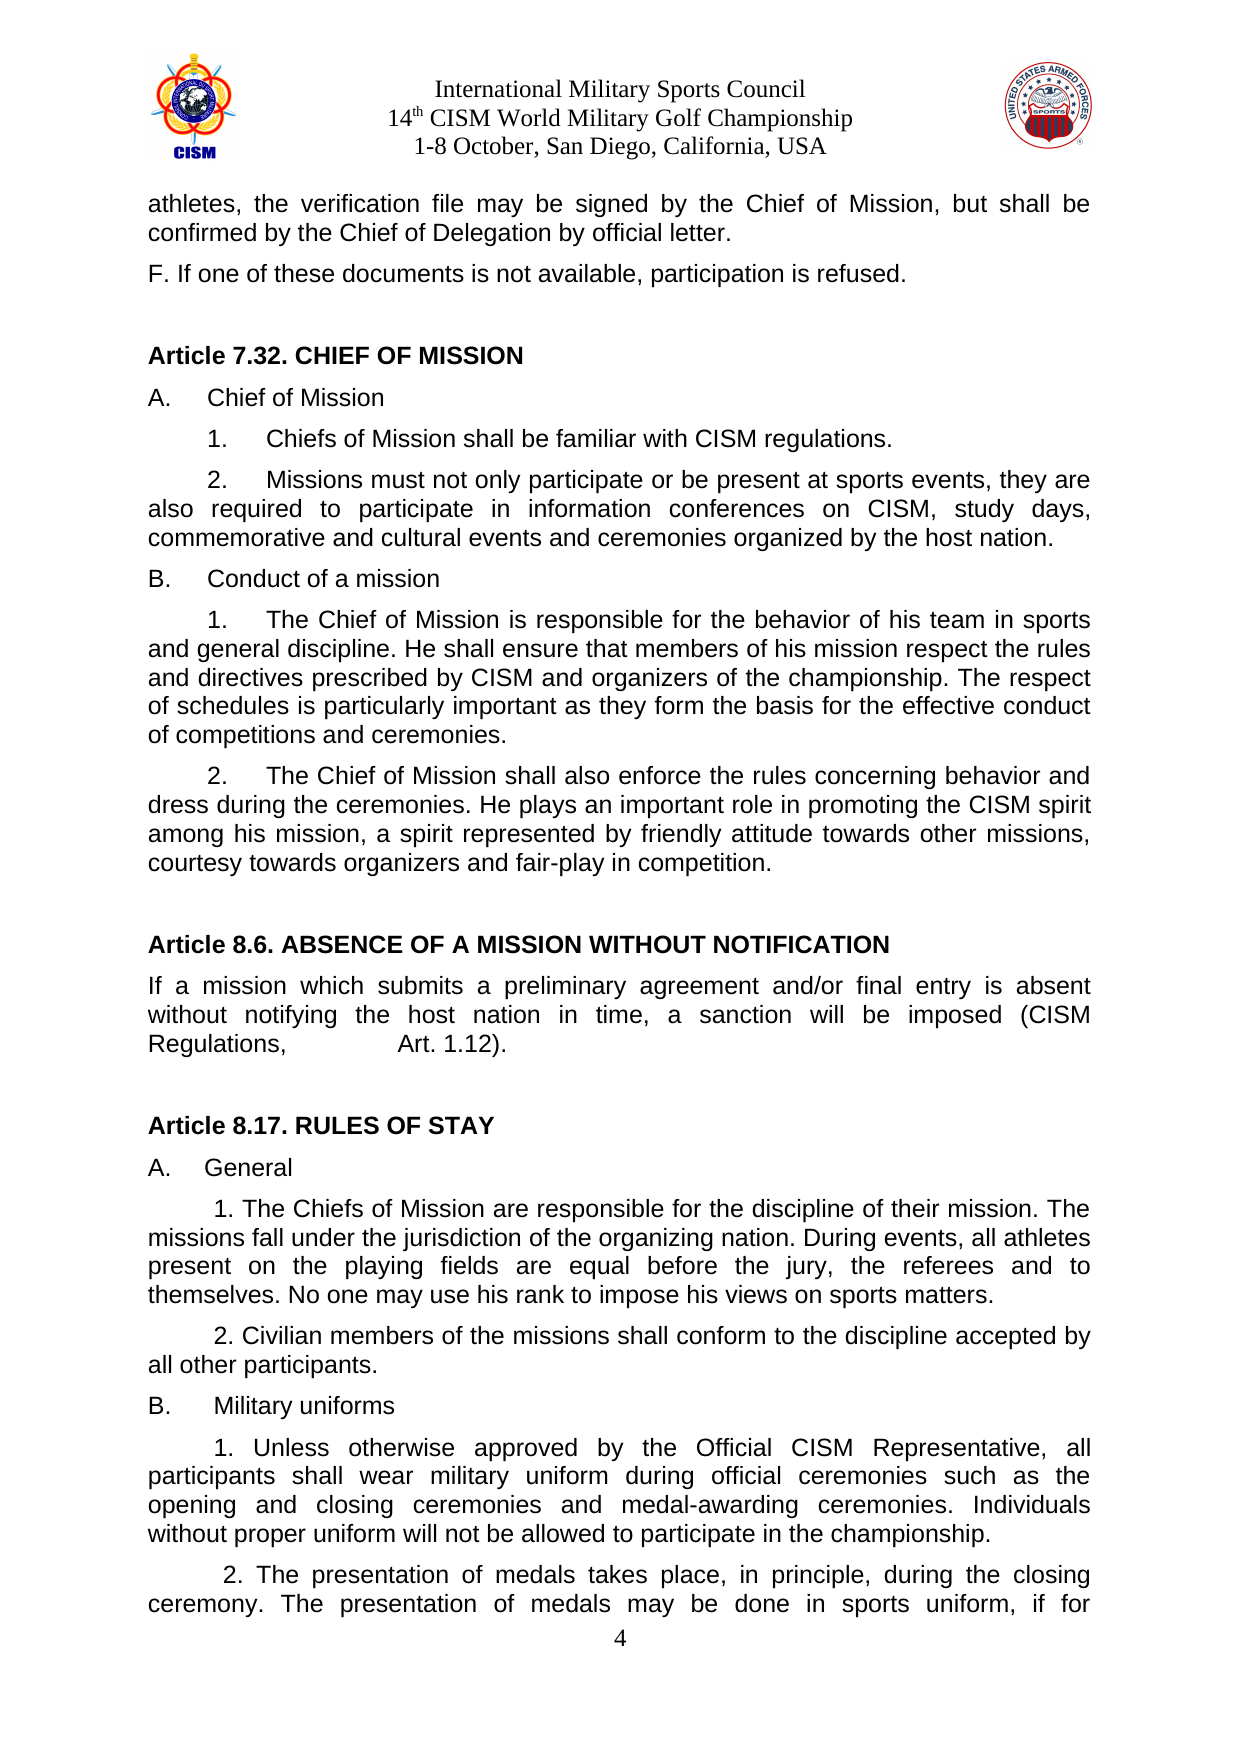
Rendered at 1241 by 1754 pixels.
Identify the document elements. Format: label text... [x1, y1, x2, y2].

text F. If one of these documents is not available, participation is refused. [148, 259, 1092, 288]
list Chief of Mission [148, 383, 1092, 411]
list Chiefs of Mission shall be familiar with CISM regulations. [148, 424, 1092, 453]
list Conduct of a mission [148, 564, 1092, 593]
text 2. Civilian members of the missions shall conform to the discipline accepted by all other participants. [148, 1321, 1092, 1379]
text Article 8.17. RULES OF STAY [148, 1111, 1092, 1140]
text B. Military uniforms [148, 1391, 1092, 1420]
text Article 7.32. CHIEF OF MISSION [148, 341, 1092, 370]
text 1. The Chiefs of Mission are responsible for the discipline of their mission. The missions fall under the jurisdiction of the organizing nation. During events, all athletes present on the playing fields are equal before the jury, the referees and to themselves. No one may use his rank to impose his views on sports matters. [148, 1194, 1092, 1309]
list The Chief of Mission is responsible for the behavior of his team in sports and general discipline. He shall ensure that members of his mission respect the rules and directives prescribed by CISM and organizers of the championship. The respect of schedules is particularly important as they form the basis for the effective conduct of competitions and ceremonies. [148, 605, 1092, 749]
picture [147, 49, 241, 163]
list The Chief of Mission shall also enforce the rules concerning behavior and dress during the ceremonies. He plays an important role in promoting the CISM spirit among his mission, a spirit represented by friendly attitude towards other missions, courtesy towards organizers and fair-play in competition. [148, 761, 1092, 876]
text A. General [148, 1153, 1092, 1181]
text Article 8.6. ABSENCE OF A MISSION WITHOUT NOTIFICATION [148, 930, 1092, 959]
list Missions must not only participate or be present at sports events, they are also required to participate in information conferences on CISM, study days, commemorative and cultural events and ceremonies organized by the host nation. [148, 465, 1092, 551]
text 1. Unless otherwise approved by the Official CISM Representative, all participants shall wear military uniform during official ceremonies such as the opening and closing ceremonies and medal-awarding ceremonies. Individuals without proper uniform will not be allowed to participate in the championship. [148, 1433, 1092, 1548]
picture [1003, 61, 1093, 150]
text If a mission which submits a preliminary agreement and/or final entry is absent without notifying the host nation in time, a sanction will be imposed (CISM Regulations, Art. 1.12). [148, 971, 1092, 1058]
